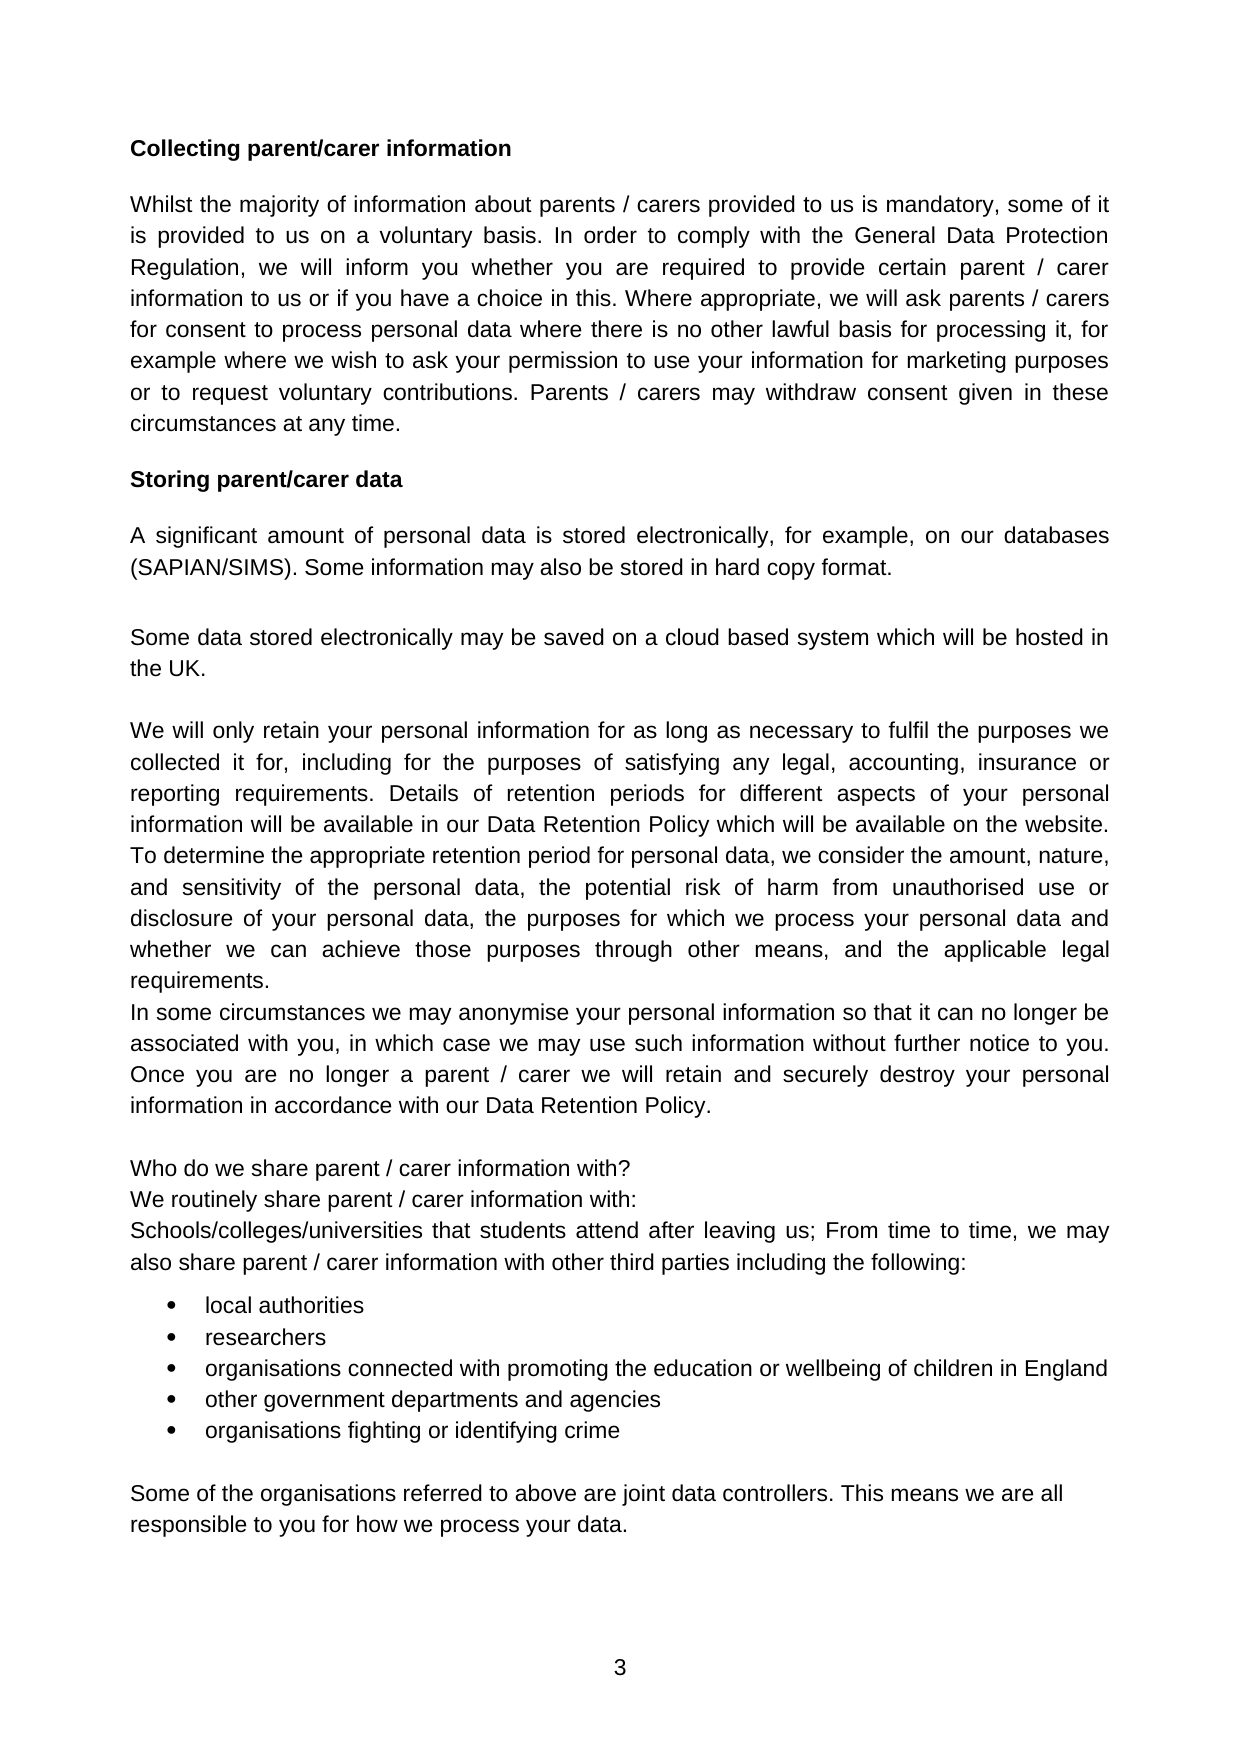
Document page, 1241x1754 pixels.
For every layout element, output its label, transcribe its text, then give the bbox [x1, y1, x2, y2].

text In some circumstances we may anonymise your personal information so that it can no longer be associated with you, in which case we may use such information without further notice to you. Once you are no longer a parent / carer we will retain and securely destroy your personal information in accordance with our Data Retention Policy. [130, 994, 1110, 1119]
text We routinely share parent / carer information with: [130, 1181, 1110, 1212]
text Some data stored electronically may be saved on a cloud based system which will be hosted in the UK. [130, 619, 1110, 681]
text We will only retain your personal information for as long as necessary to fulfil the purposes we collected it for, including for the purposes of satisfying any legal, accounting, insurance or reporting requirements. Details of retention periods for different aspects of your personal information will be available in our Data Retention Policy which will be available on the website. To determine the appropriate retention period for personal data, we consider the amount, nature, and sensitivity of the personal data, the potential risk of harm from unauthorised use or disclosure of your personal data, the purposes for which we process your personal data and whether we can achieve those purposes through other means, and the applicable legal requirements. [130, 712, 1110, 994]
text Schools/colleges/universities that students attend after leaving us; From time to time, we may also share parent / carer information with other third parties including the following: [130, 1212, 1110, 1275]
text Whilst the majority of information about parents / carers provided to us is mandatory, some of it is provided to us on a voluntary basis. In order to comply with the General Data Protection Regulation, we will inform you whether you are required to provide certain parent / carer information to us or if you have a choice in this. Where appropriate, we will ask parents / carers for consent to process personal data where there is no other lawful basis for processing it, for example where we wish to ask your permission to use your information for marketing purposes or to request voluntary contributions. Parents / carers may withdraw consent given in these circumstances at any time. [130, 186, 1110, 436]
list organisations connected with promoting the education or wellbeing of children in England [167, 1350, 1110, 1381]
list researchers [167, 1319, 1110, 1350]
title Collecting parent/carer information [130, 130, 1110, 161]
list Some of the organisations referred to above are joint data controllers. This means we are all responsible to you for how we process your data. [130, 1475, 1110, 1537]
list organisations fighting or identifying crime [167, 1412, 1110, 1444]
text A significant amount of personal data is stored electronically, for example, on our databases (SAPIAN/SIMS). Some information may also be stored in hard copy format. [130, 517, 1110, 580]
list other government departments and agencies [167, 1381, 1110, 1412]
text Who do we share parent / carer information with? [130, 1150, 1110, 1181]
list local authorities [167, 1287, 1110, 1319]
title Storing parent/carer data [130, 461, 1110, 492]
